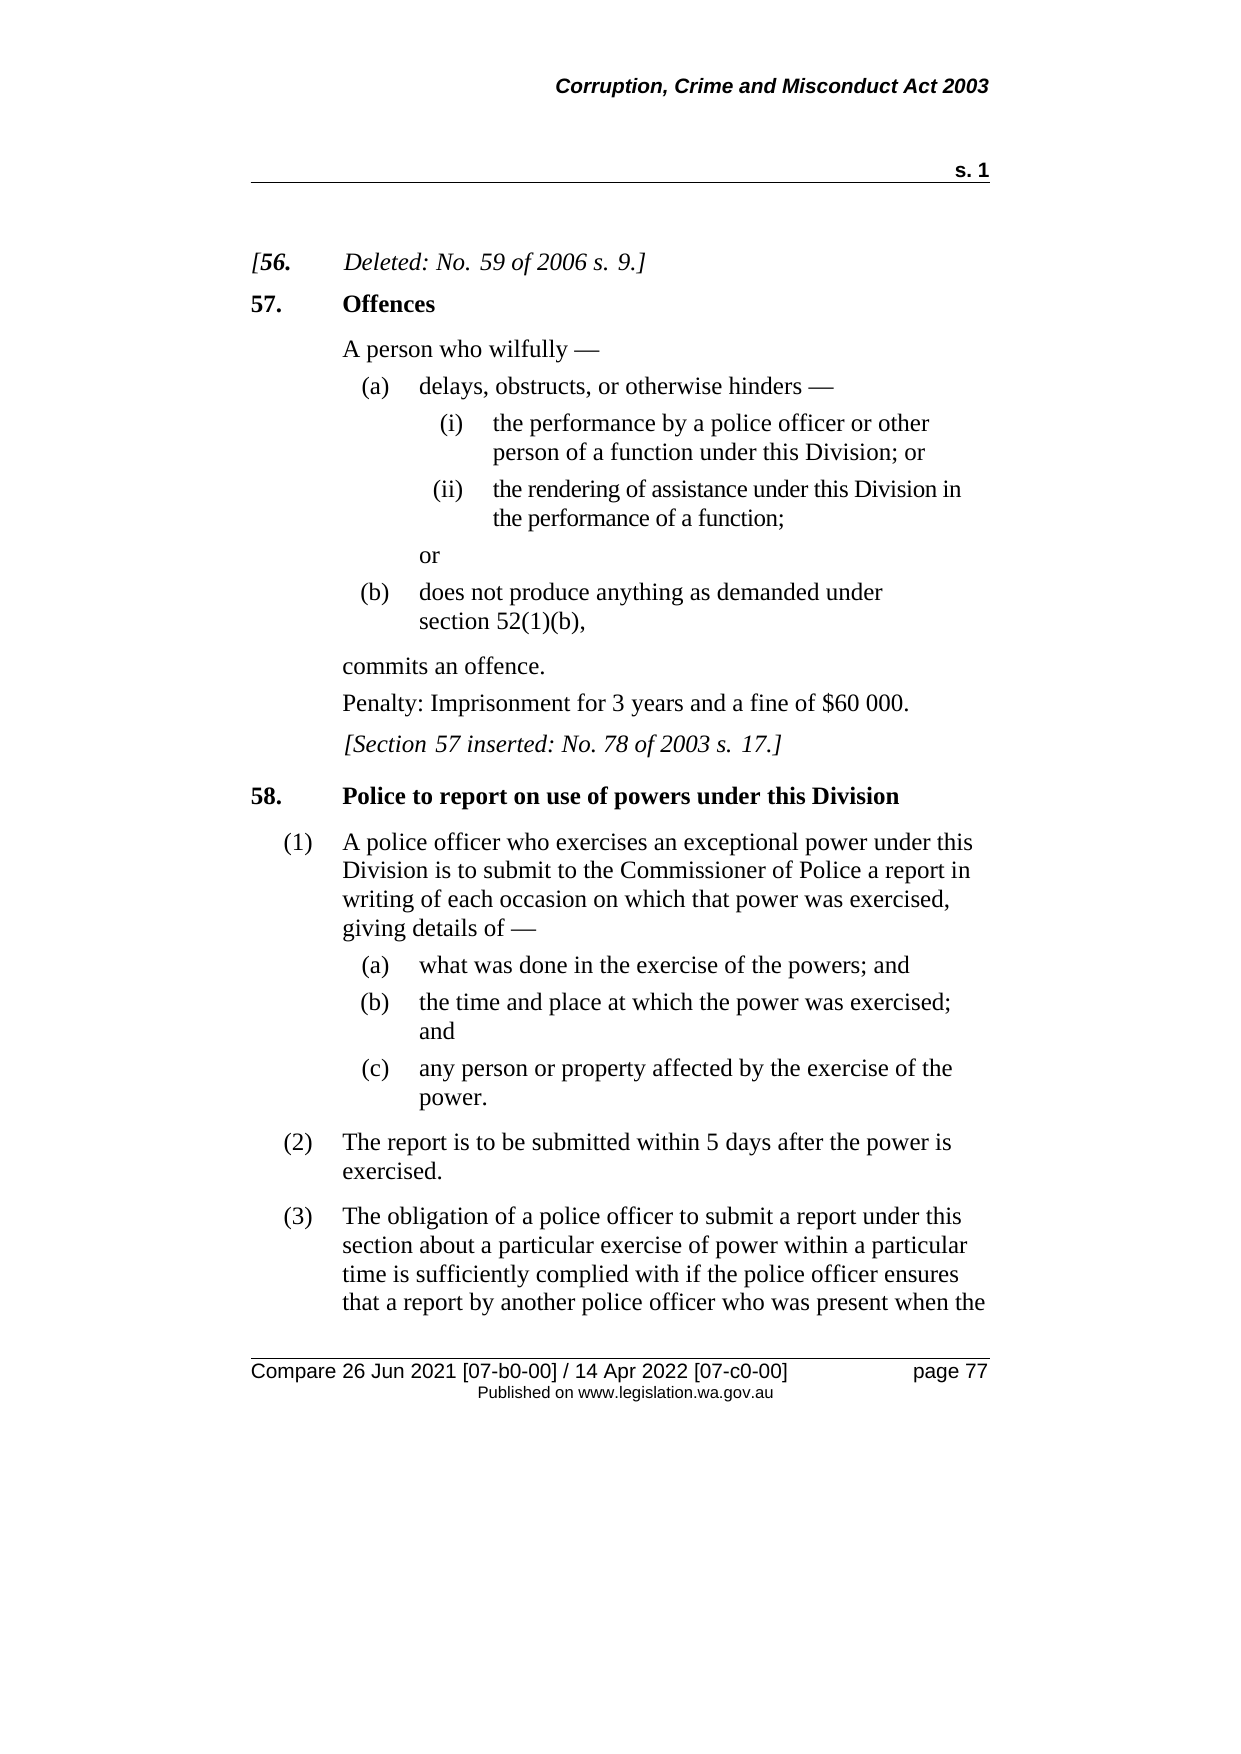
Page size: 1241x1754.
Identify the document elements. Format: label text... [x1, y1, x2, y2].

text (1) A police officer who exercises an exceptional power under this Division is to submit to the Commissioner of Police a report in writing of each occasion on which that power was exercised, giving details of — [251, 827, 990, 942]
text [251, 1201, 990, 1316]
text (b) does not produce anything as demanded under section 52(1)(b), [251, 577, 990, 634]
text [Section 57 inserted: No. 78 of 2003 s. 17.] [251, 729, 990, 758]
subtitle 57. Offences [251, 289, 990, 317]
text (b) the time and place at which the power was exercised; and [251, 987, 990, 1044]
text (2) The report is to be submitted within 5 days after the power is exercised. [251, 1127, 990, 1184]
text or [251, 540, 990, 569]
text A person who wilfully — [251, 334, 990, 363]
text (c) any person or property affected by the exercise of the power. [251, 1053, 990, 1110]
text commits an offence. [251, 651, 990, 680]
text (ii) the rendering of assistance under this Division in the performance of a function; [251, 474, 990, 532]
text Penalty: Imprisonment for 3 years and a fine of $60 000. [251, 688, 990, 717]
text (i) the performance by a police officer or other person of a function under this Division; or [251, 408, 990, 466]
text (a) delays, obstructs, or otherwise hinders — [251, 371, 990, 400]
subtitle 58. Police to report on use of powers under this Division [251, 781, 990, 810]
text (a) what was done in the exercise of the powers; and [251, 950, 990, 979]
text [56. Deleted: No. 59 of 2006 s. 9.] [251, 247, 990, 276]
